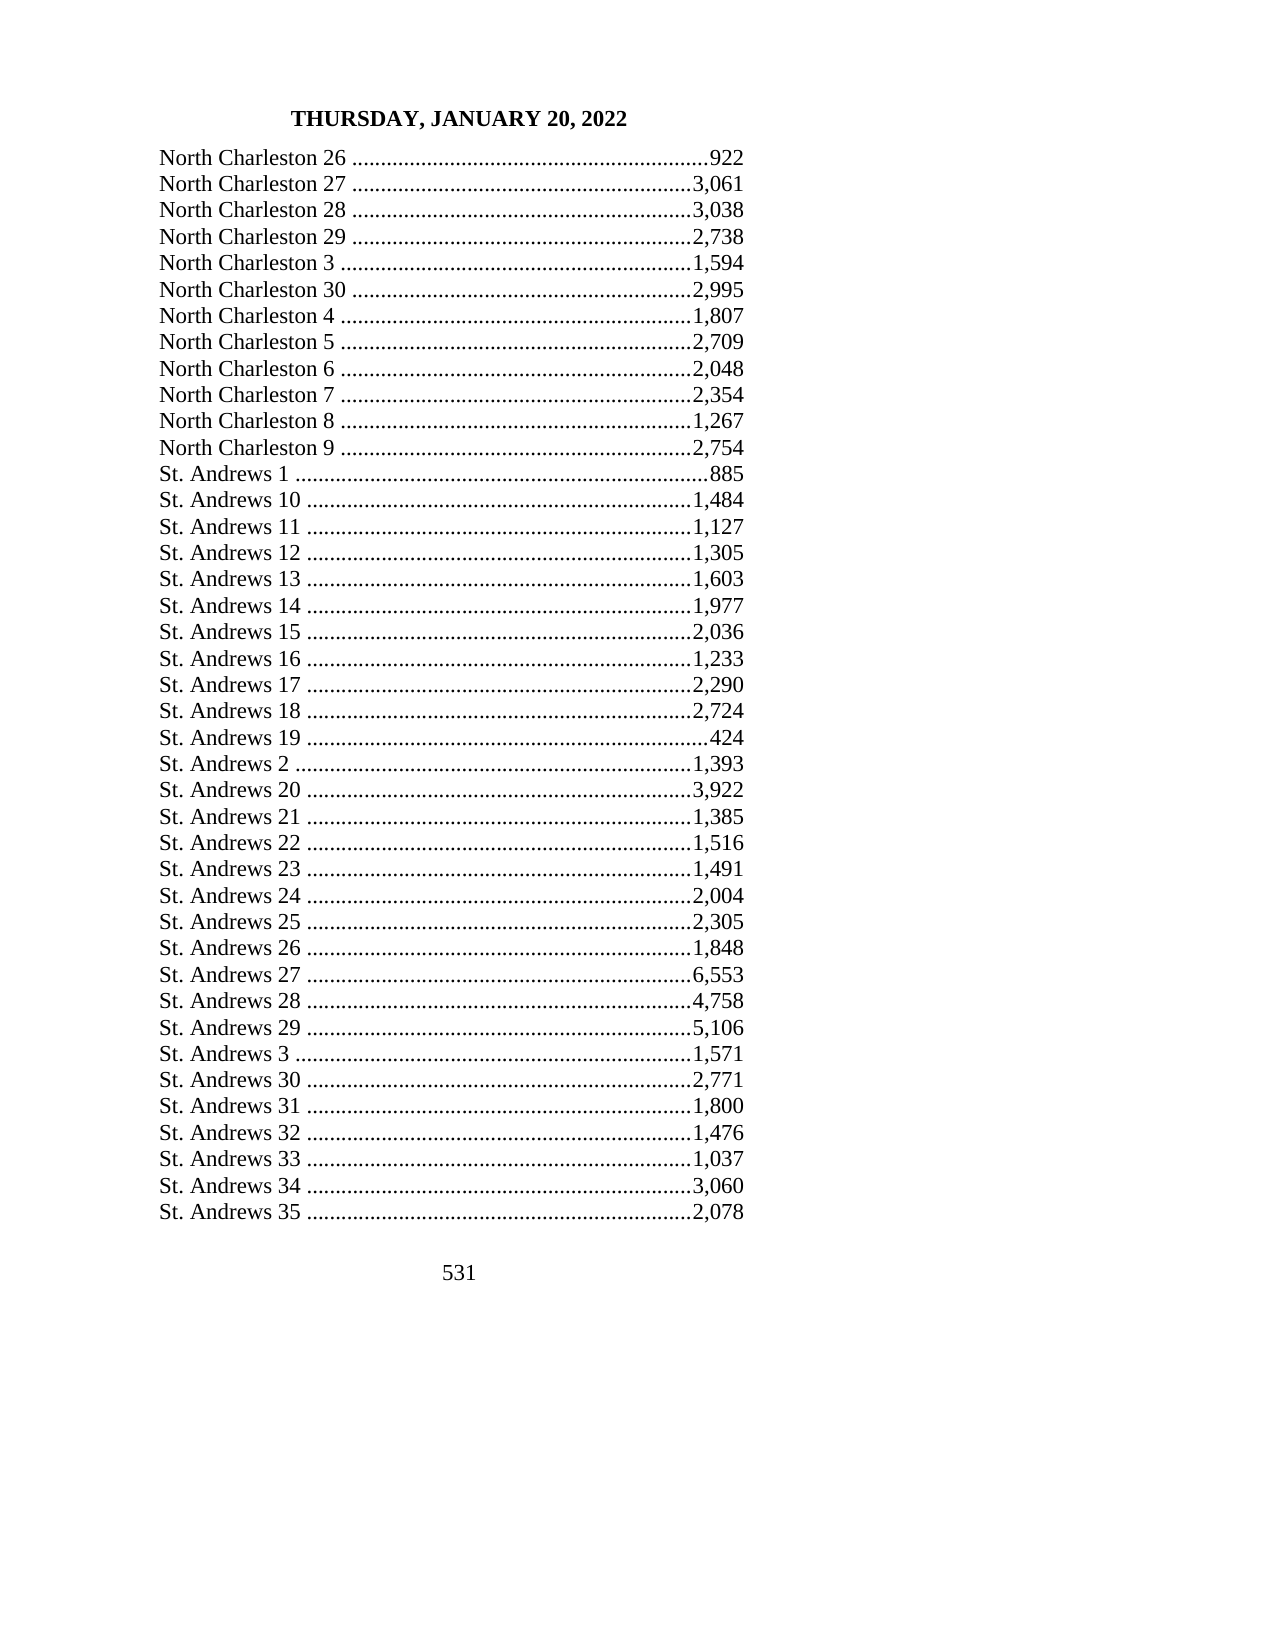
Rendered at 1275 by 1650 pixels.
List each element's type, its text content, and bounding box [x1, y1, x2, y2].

text St. Andrews 26 1,848 [159, 934, 789, 961]
text St. Andrews 32 1,476 [159, 1119, 789, 1145]
text St. Andrews 16 1,233 [159, 644, 789, 671]
text St. Andrews 24 2,004 [159, 882, 789, 908]
text St. Andrews 3 1,571 [159, 1040, 789, 1066]
text St. Andrews 28 4,758 [159, 987, 789, 1013]
text St. Andrews 10 1,484 [159, 486, 789, 513]
text North Charleston 4 1,807 [159, 302, 789, 328]
text North Charleston 6 2,048 [159, 355, 789, 381]
text St. Andrews 15 2,036 [159, 618, 789, 644]
text St. Andrews 12 1,305 [159, 539, 789, 566]
text St. Andrews 18 2,724 [159, 697, 789, 724]
text North Charleston 5 2,709 [159, 328, 789, 355]
text North Charleston 26 922 [159, 144, 789, 170]
text North Charleston 8 1,267 [159, 407, 789, 434]
text St. Andrews 25 2,305 [159, 908, 789, 934]
text St. Andrews 31 1,800 [159, 1093, 789, 1119]
text St. Andrews 22 1,516 [159, 829, 789, 855]
text St. Andrews 2 1,393 [159, 750, 789, 776]
text St. Andrews 35 2,078 [159, 1198, 789, 1224]
text St. Andrews 17 2,290 [159, 671, 789, 697]
text North Charleston 27 3,061 [159, 170, 789, 197]
text North Charleston 9 2,754 [159, 434, 789, 460]
text North Charleston 29 2,738 [159, 223, 789, 249]
text North Charleston 28 3,038 [159, 197, 789, 223]
text St. Andrews 1 885 [159, 460, 789, 486]
text North Charleston 7 2,354 [159, 381, 789, 407]
text St. Andrews 21 1,385 [159, 803, 789, 829]
text St. Andrews 29 5,106 [159, 1013, 789, 1040]
text North Charleston 30 2,995 [159, 276, 789, 302]
text North Charleston 3 1,594 [159, 249, 789, 276]
text St. Andrews 14 1,977 [159, 592, 789, 618]
text St. Andrews 20 3,922 [159, 776, 789, 803]
text St. Andrews 13 1,603 [159, 566, 789, 592]
text St. Andrews 34 3,060 [159, 1172, 789, 1198]
text St. Andrews 27 6,553 [159, 961, 789, 987]
text St. Andrews 11 1,127 [159, 513, 789, 539]
text St. Andrews 33 1,037 [159, 1145, 789, 1172]
text St. Andrews 30 2,771 [159, 1066, 789, 1093]
text St. Andrews 19 424 [159, 724, 789, 750]
text St. Andrews 23 1,491 [159, 855, 789, 882]
